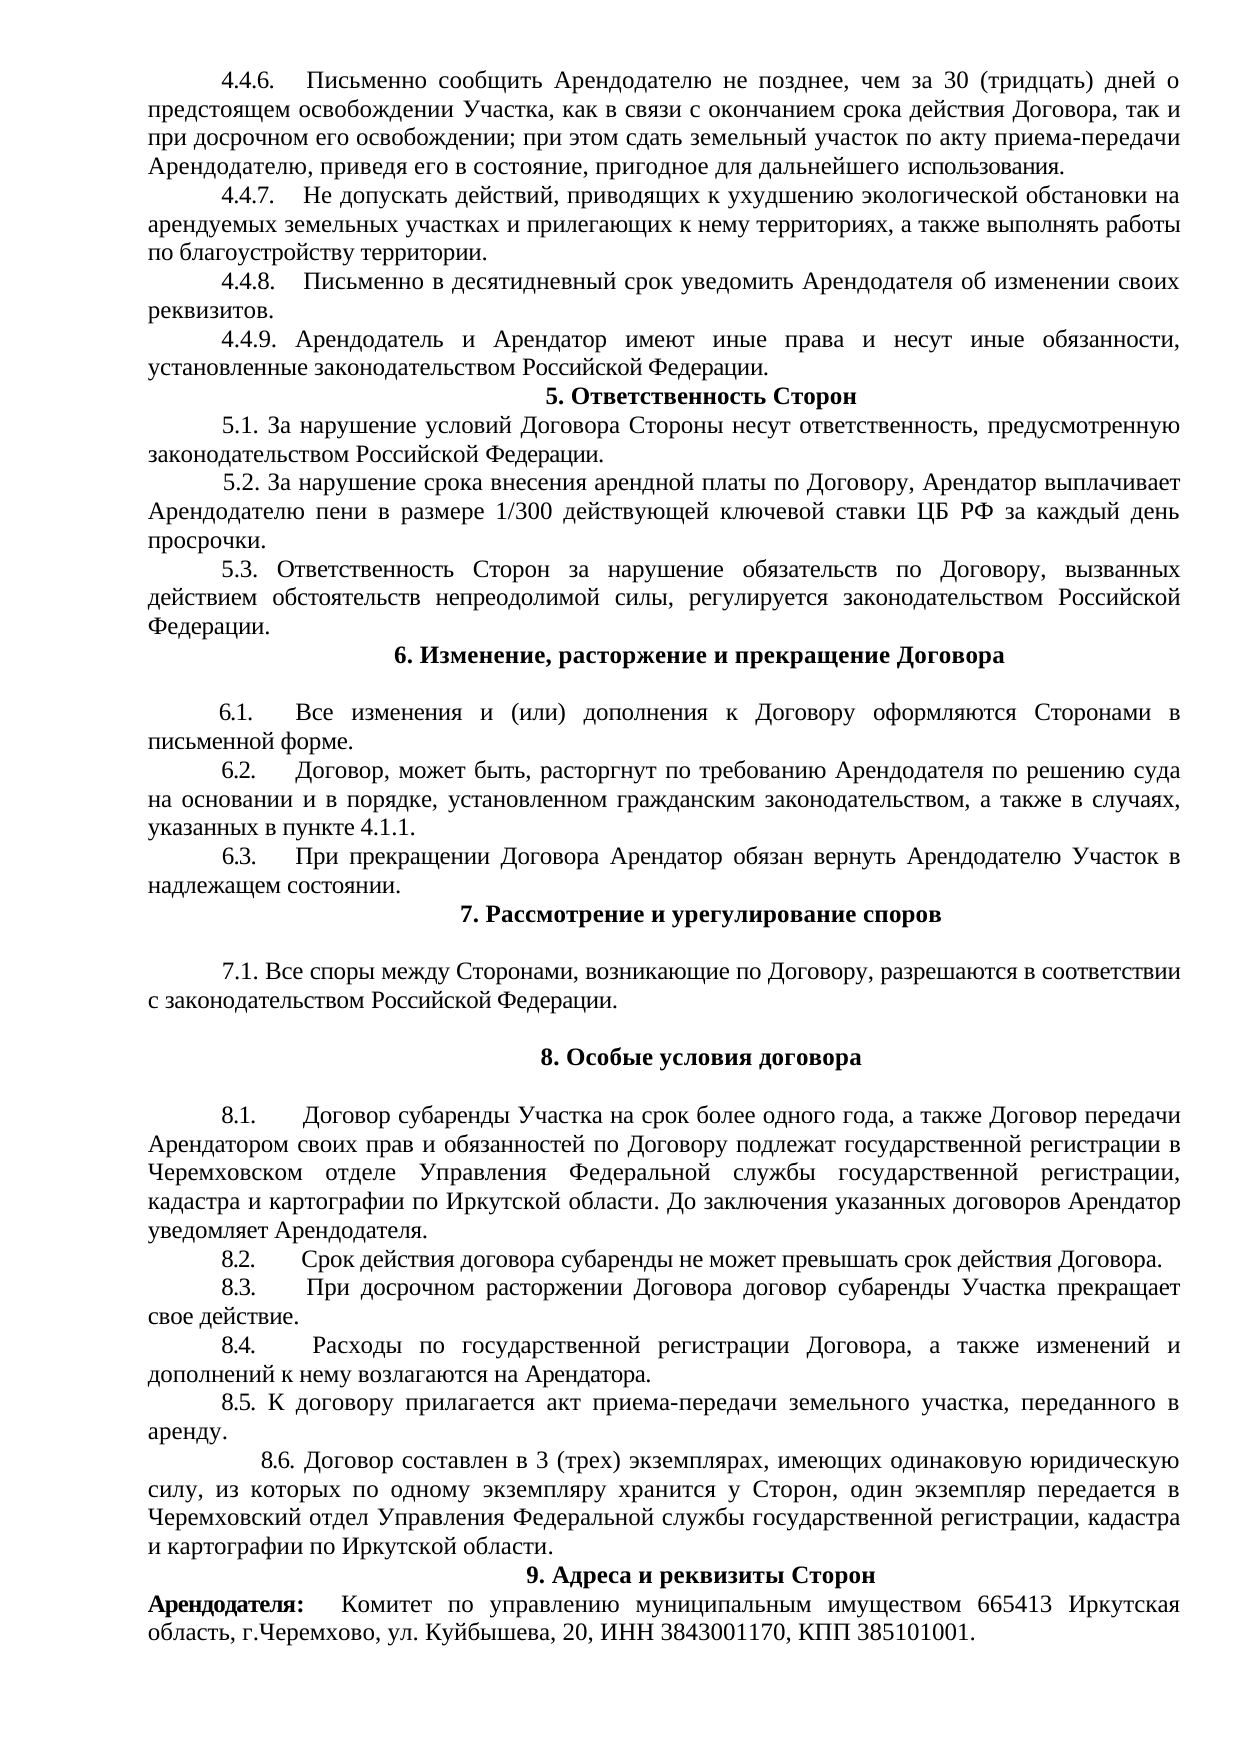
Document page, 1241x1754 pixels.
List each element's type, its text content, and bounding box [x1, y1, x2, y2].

text 5.3. Ответственность Сторон за нарушение обязательств по Договору, вызванных действием обстоятельств непреодолимой силы, регулируется законодательством Российской Федерации. [148, 554, 1181, 640]
text 7.1. Все споры между Сторонами, возникающие по Договору, разрешаются в соответствии с законодательством Российской Федерации. [148, 956, 1181, 1014]
text 8.6. Договор составлен в 3 (трех) экземплярах, имеющих одинаковую юридическую силу, из которых по одному экземпляру хранится у Сторон, один экземпляр передается в Черемховский отдел Управления Федеральной службы государственной регистрации, кадастра и картографии по Иркутской области. [148, 1445, 1181, 1560]
text 8. Особые условия договора [148, 1042, 1181, 1071]
text 5.2. За нарушение срока внесения арендной платы по Договору, Арендатор выплачивает Арендодателю пени в размере 1/300 действующей ключевой ставки ЦБ РФ за каждый день просрочки. [148, 467, 1181, 554]
list Письменно сообщить Арендодателю не позднее, чем за 30 (тридцать) дней о предстоящем освобождении Участка, как в связи с окончанием срока действия Договора, так и при досрочном его освобождении; при этом сдать земельный участок по акту приема-передачи Арендодателю, приведя его в состояние, пригодное для дальнейшего использования. [148, 65, 1181, 180]
list Договор, может быть, расторгнут по требованию Арендодателя по решению суда на основании и в порядке, установленном гражданским законодательством, а также в случаях, указанных в пункте 4.1.1. [148, 755, 1181, 841]
text 5.1. За нарушение условий Договора Стороны несут ответственность, предусмотренную законодательством Российской Федерации. [148, 410, 1181, 467]
text 6. Изменение, расторжение и прекращение Договора [148, 640, 1181, 669]
text 9. Адреса и реквизиты Сторон [148, 1560, 1181, 1589]
list Письменно в десятидневный срок уведомить Арендодателя об изменении своих реквизитов. [148, 266, 1181, 324]
list Срок действия договора субаренды не может превышать срок действия Договора. [148, 1244, 1181, 1272]
text 5. Ответственность Сторон [148, 381, 1181, 410]
list Договор субаренды Участка на срок более одного года, а также Договор передачи Арендатором своих прав и обязанностей по Договору подлежат государственной регистрации в Черемховском отделе Управления Федеральной службы государственной регистрации, кадастра и картографии по Иркутской области. До заключения указанных договоров Арендатор уведомляет Арендодателя. [148, 1100, 1181, 1244]
list При досрочном расторжении Договора договор субаренды Участка прекращает свое действие. [148, 1272, 1181, 1330]
list При прекращении Договора Арендатор обязан вернуть Арендодателю Участок в надлежащем состоянии. [148, 841, 1181, 899]
list Не допускать действий, приводящих к ухудшению экологической обстановки на арендуемых земельных участках и прилегающих к нему территориях, а также выполнять работы по благоустройству территории. [148, 180, 1181, 266]
list Расходы по государственной регистрации Договора, а также изменений и дополнений к нему возлагаются на Арендатора. [148, 1330, 1181, 1387]
text 7. Рассмотрение и урегулирование споров [148, 899, 1181, 927]
text 8.5. К договору прилагается акт приема-передачи земельного участка, переданного в аренду. [148, 1387, 1181, 1445]
text Арендодателя: Комитет по управлению муниципальным имуществом 665413 Иркутская область, г.Черемхово, ул. Куйбышева, 20, ИНН 3843001170, КПП 385101001. [148, 1589, 1181, 1646]
list Все изменения и (или) дополнения к Договору оформляются Сторонами в письменной форме. [148, 697, 1181, 755]
text 4.4.9. Арендодатель и Арендатор имеют иные права и несут иные обязанности, установленные законодательством Российской Федерации. [148, 324, 1181, 381]
